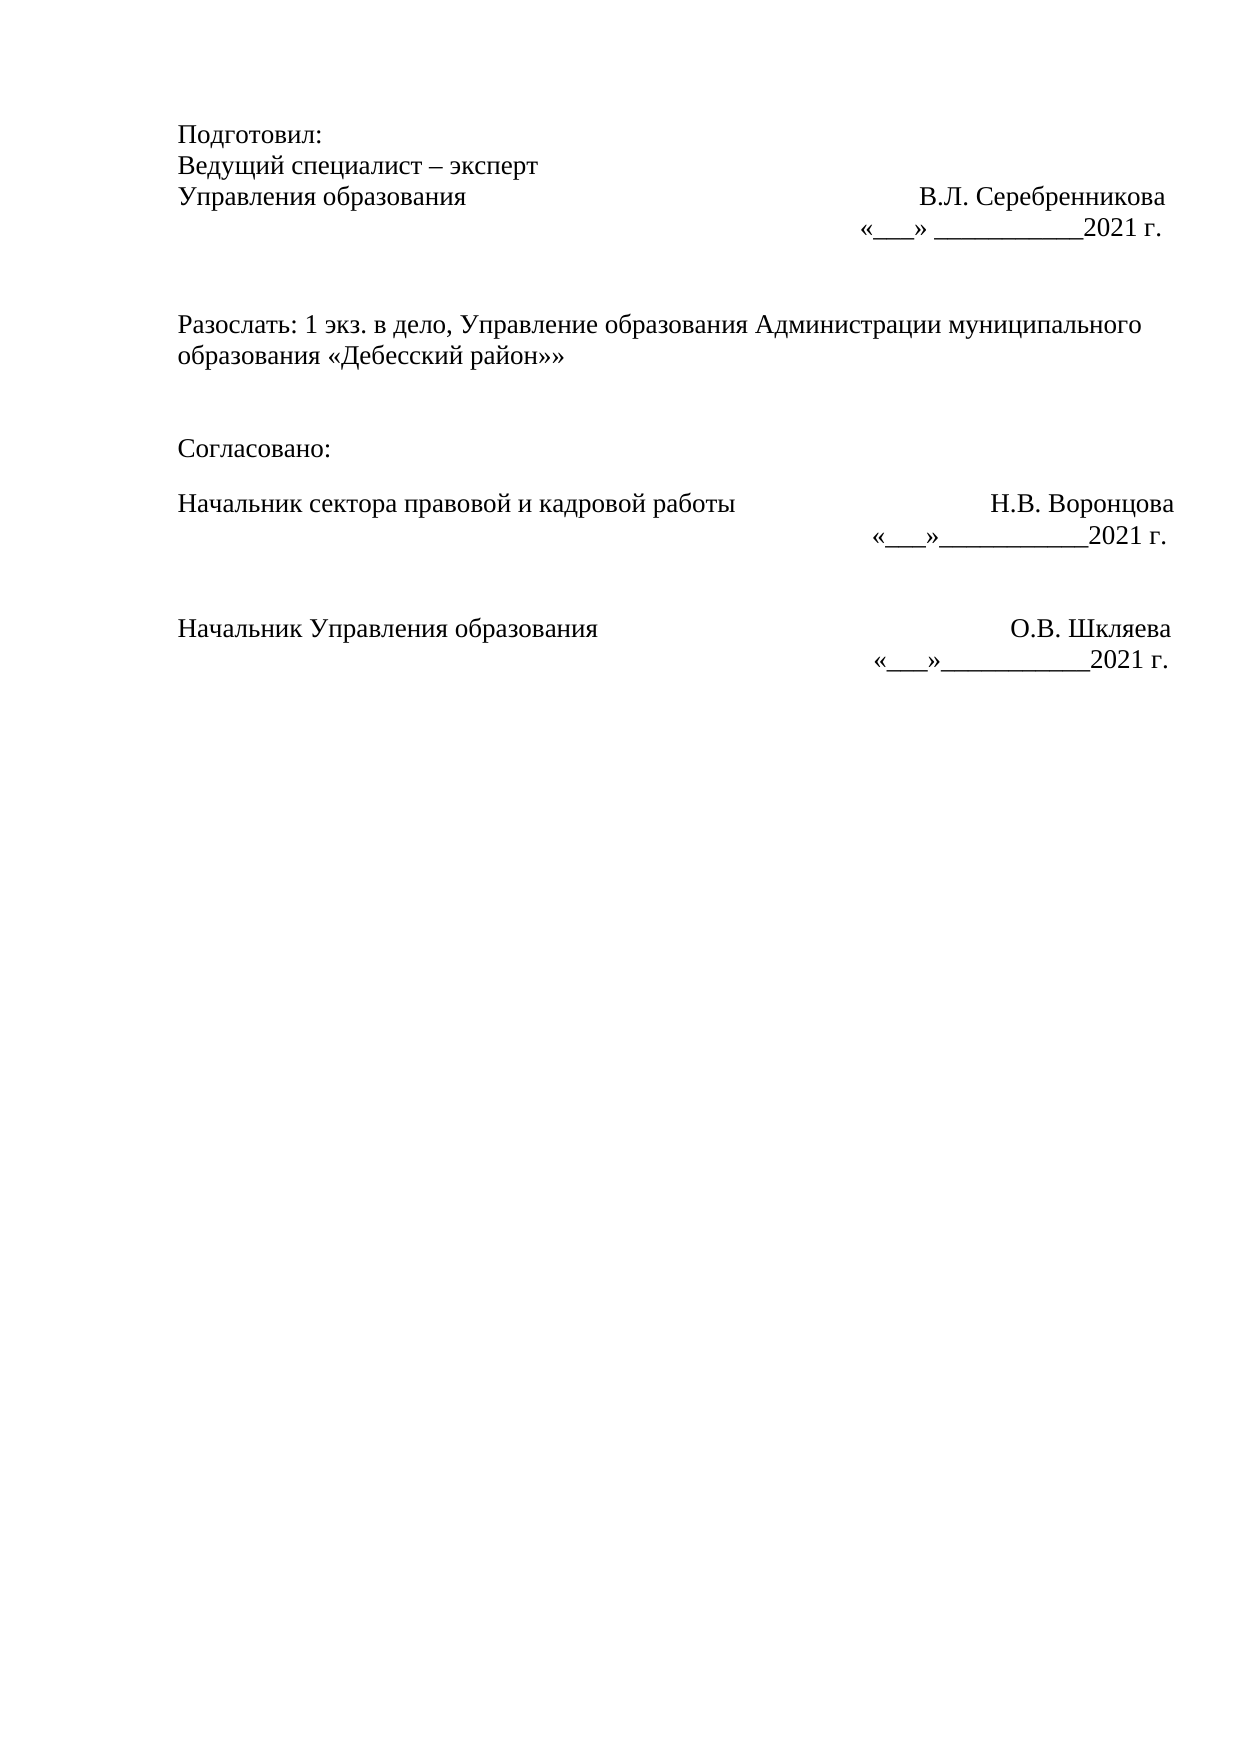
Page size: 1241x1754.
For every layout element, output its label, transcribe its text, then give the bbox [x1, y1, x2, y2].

text Ведущий специалист – эксперт [177, 149, 1181, 180]
text «___» ___________2021 г. [177, 212, 1181, 243]
text Начальник Управления образования О.В. Шкляева [177, 612, 1181, 643]
text Управления образования В.Л. Серебренникова [177, 180, 1181, 212]
text «___»___________2021 г. [177, 643, 1181, 674]
text «___»___________2021 г. [177, 519, 1181, 550]
text Подготовил: [177, 118, 1181, 149]
text Разослать: 1 экз. в дело, Управление образования Администрации муниципального образования «Дебесский район»» [177, 308, 1181, 370]
text Согласовано: [177, 432, 1181, 464]
text Начальник сектора правовой и кадровой работы Н.В. Воронцова [177, 488, 1181, 519]
